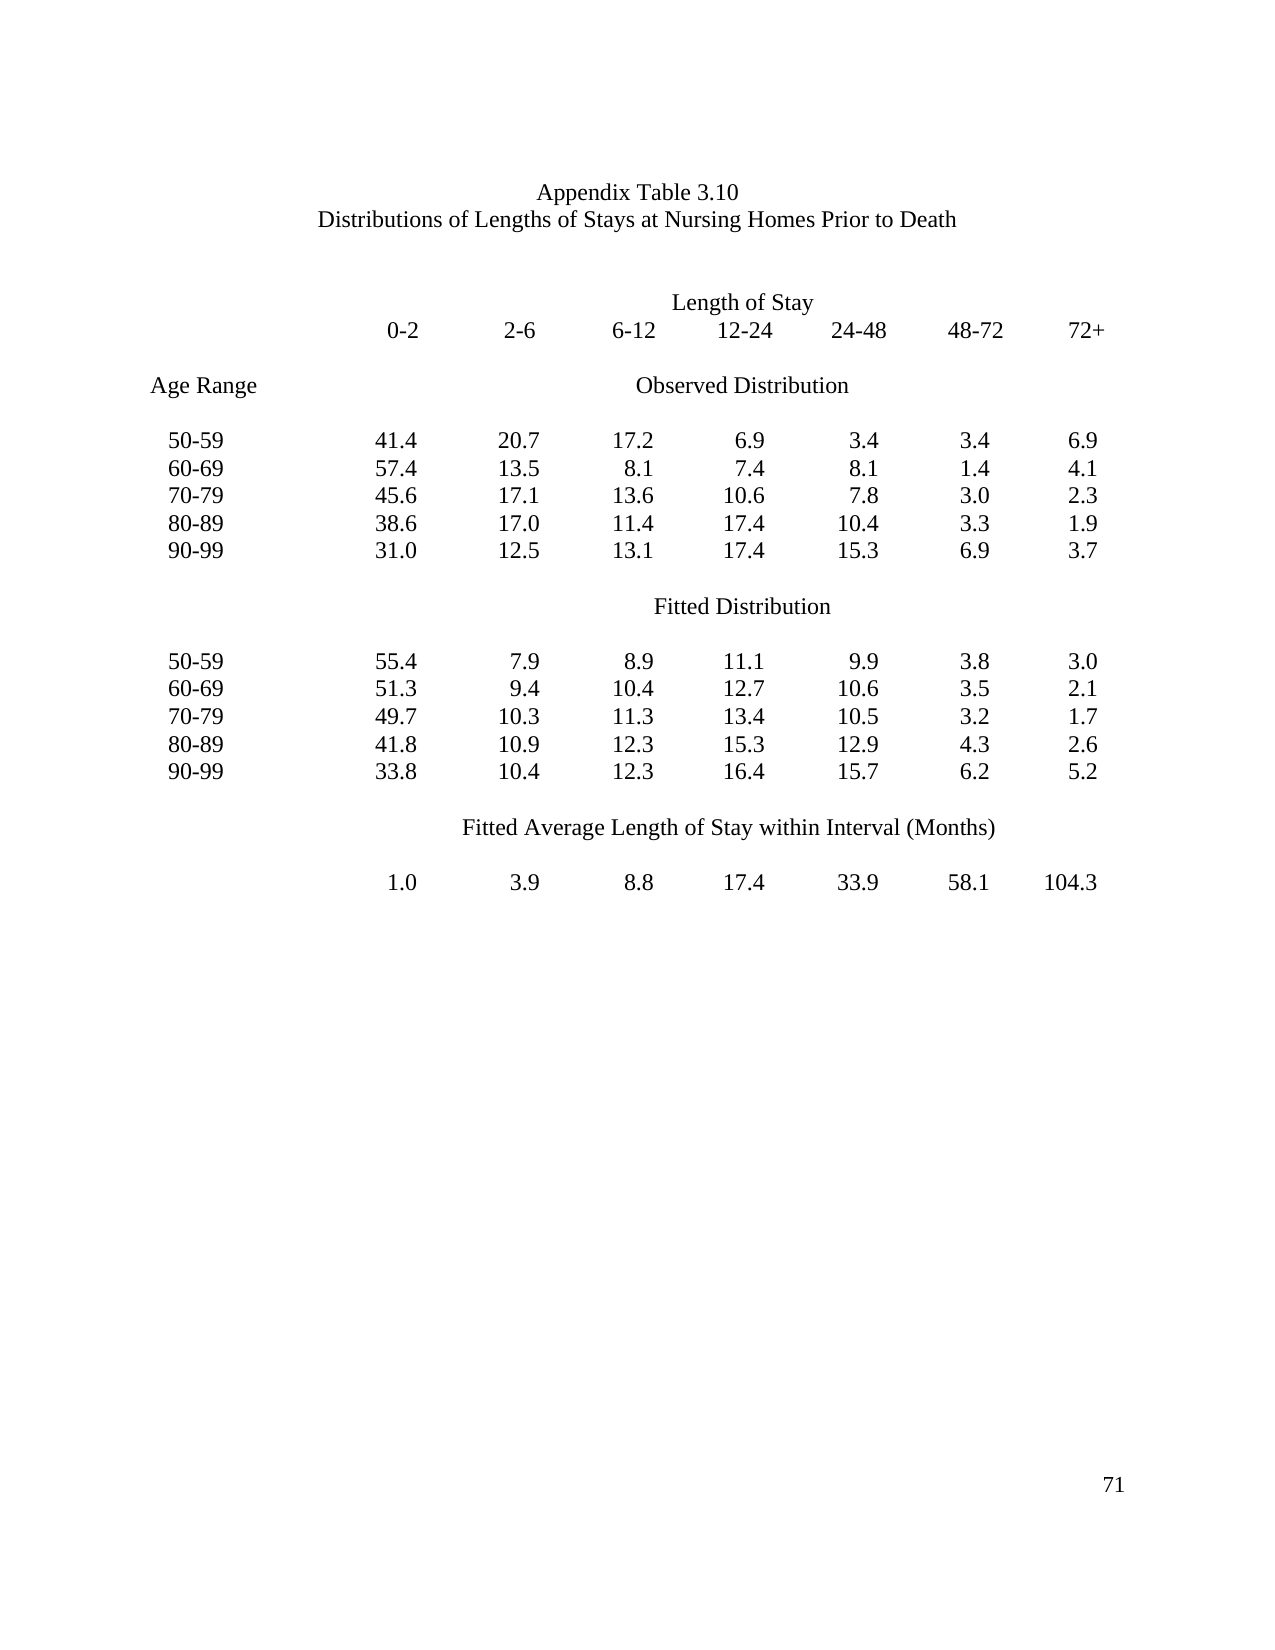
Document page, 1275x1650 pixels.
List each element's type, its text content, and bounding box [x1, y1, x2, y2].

text Age Range Observed Distribution [150, 371, 1125, 398]
text 70-79 45.6 17.1 13.6 10.6 7.8 3.0 2.3 [150, 481, 1125, 509]
text Distributions of Lengths of Stays at Nursing Homes Prior to Death [150, 205, 1125, 233]
text 80-89 41.8 10.9 12.3 15.3 12.9 4.3 2.6 [150, 730, 1125, 757]
text 50-59 41.4 20.7 17.2 6.9 3.4 3.4 6.9 [150, 426, 1125, 454]
text 70-79 49.7 10.3 11.3 13.4 10.5 3.2 1.7 [150, 702, 1125, 730]
text 90-99 33.8 10.4 12.3 16.4 15.7 6.2 5.2 [150, 757, 1125, 785]
text Fitted Average Length of Stay within Interval (Months) [150, 812, 1125, 840]
text 90-99 31.0 12.5 13.1 17.4 15.3 6.9 3.7 [150, 536, 1125, 564]
text Length of Stay [150, 288, 1125, 316]
text 60-69 57.4 13.5 8.1 7.4 8.1 1.4 4.1 [150, 454, 1125, 481]
text Appendix Table 3.10 [150, 178, 1125, 205]
text 50-59 55.4 7.9 8.9 11.1 9.9 3.8 3.0 [150, 647, 1125, 674]
text 60-69 51.3 9.4 10.4 12.7 10.6 3.5 2.1 [150, 674, 1125, 702]
text Fitted Distribution [150, 592, 1125, 619]
text 0-2 2-6 6-12 12-24 24-48 48-72 72+ [150, 316, 1125, 343]
text 1.0 3.9 8.8 17.4 33.9 58.1 104.3 [150, 868, 1125, 895]
text 80-89 38.6 17.0 11.4 17.4 10.4 3.3 1.9 [150, 509, 1125, 536]
